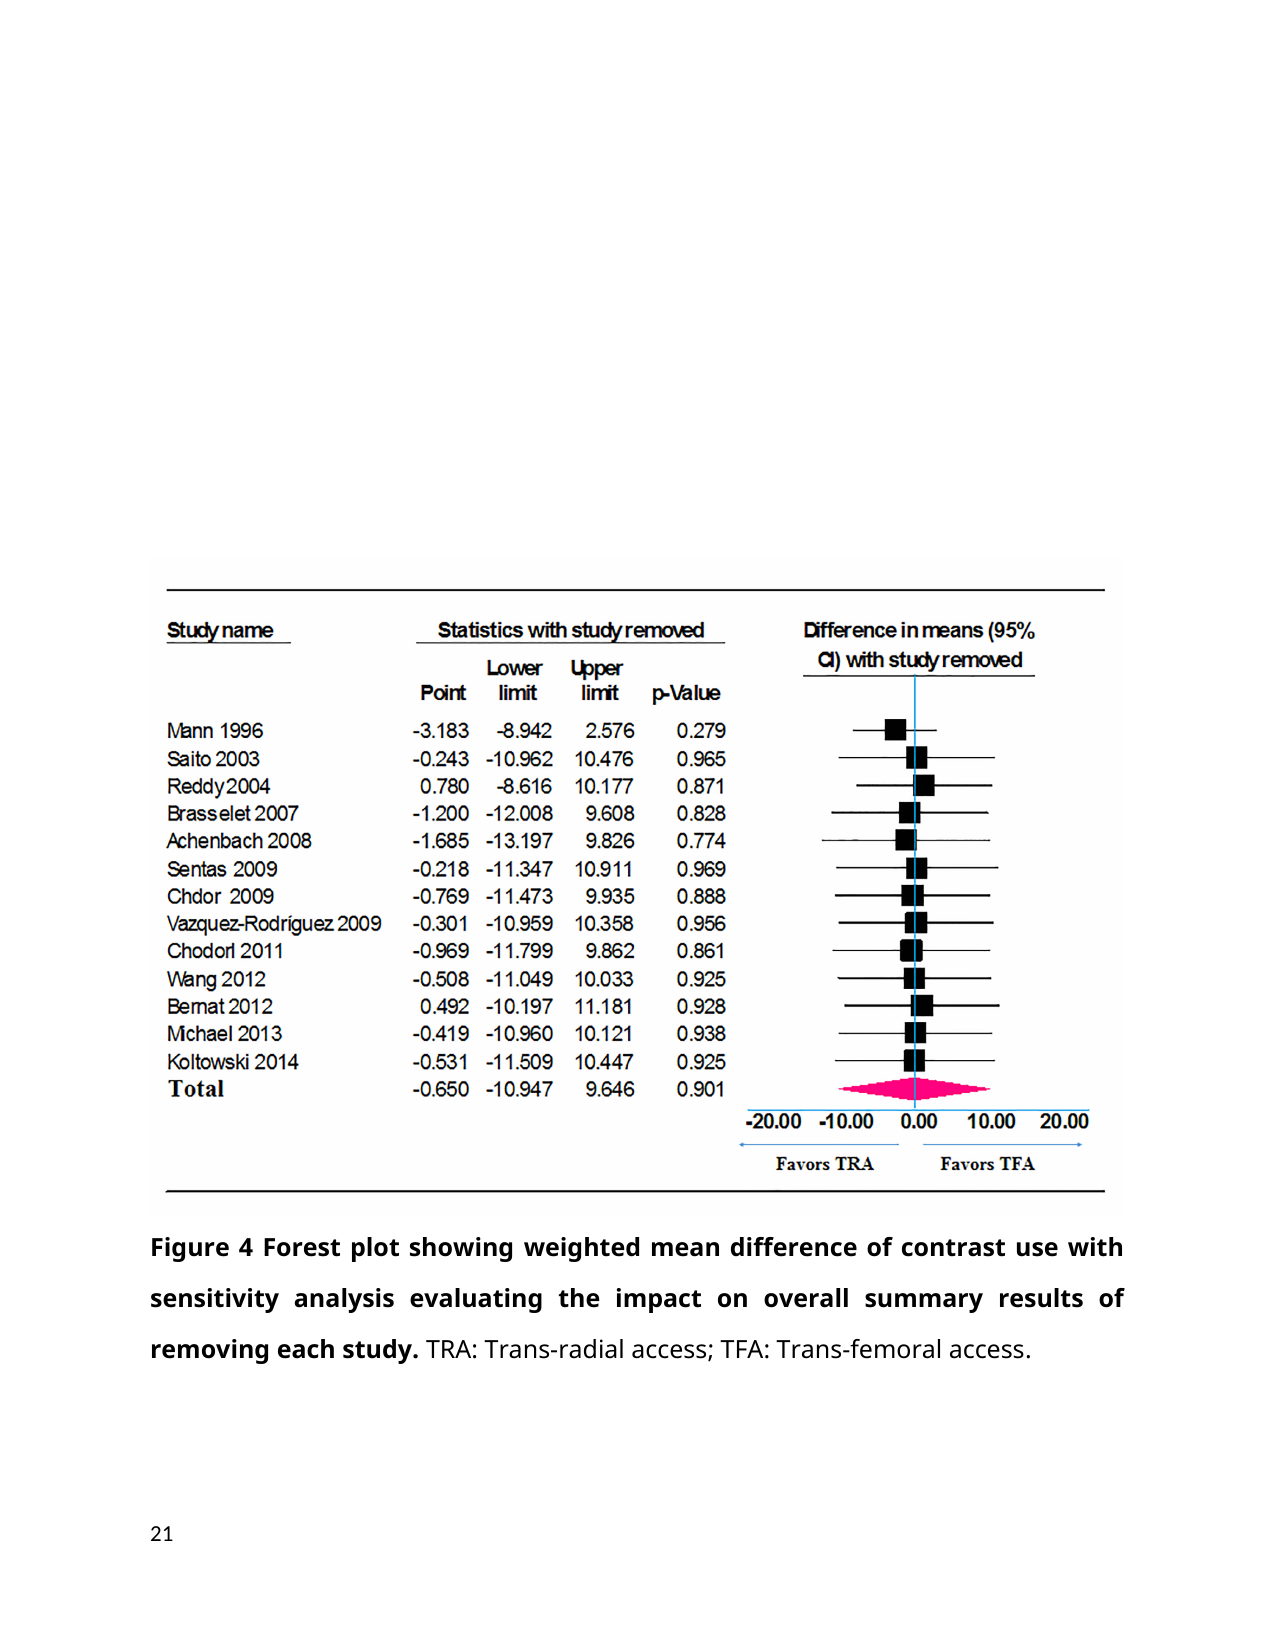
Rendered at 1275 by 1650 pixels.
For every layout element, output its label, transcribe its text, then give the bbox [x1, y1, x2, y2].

picture [150, 558, 1125, 1216]
text Figure 4 Forest plot showing weighted mean difference of contrast use with sensitivity analysis evaluating the impact on overall summary results of removing each study. TRA: Trans-radial access; TFA: Trans-femoral access. [150, 1229, 1125, 1365]
